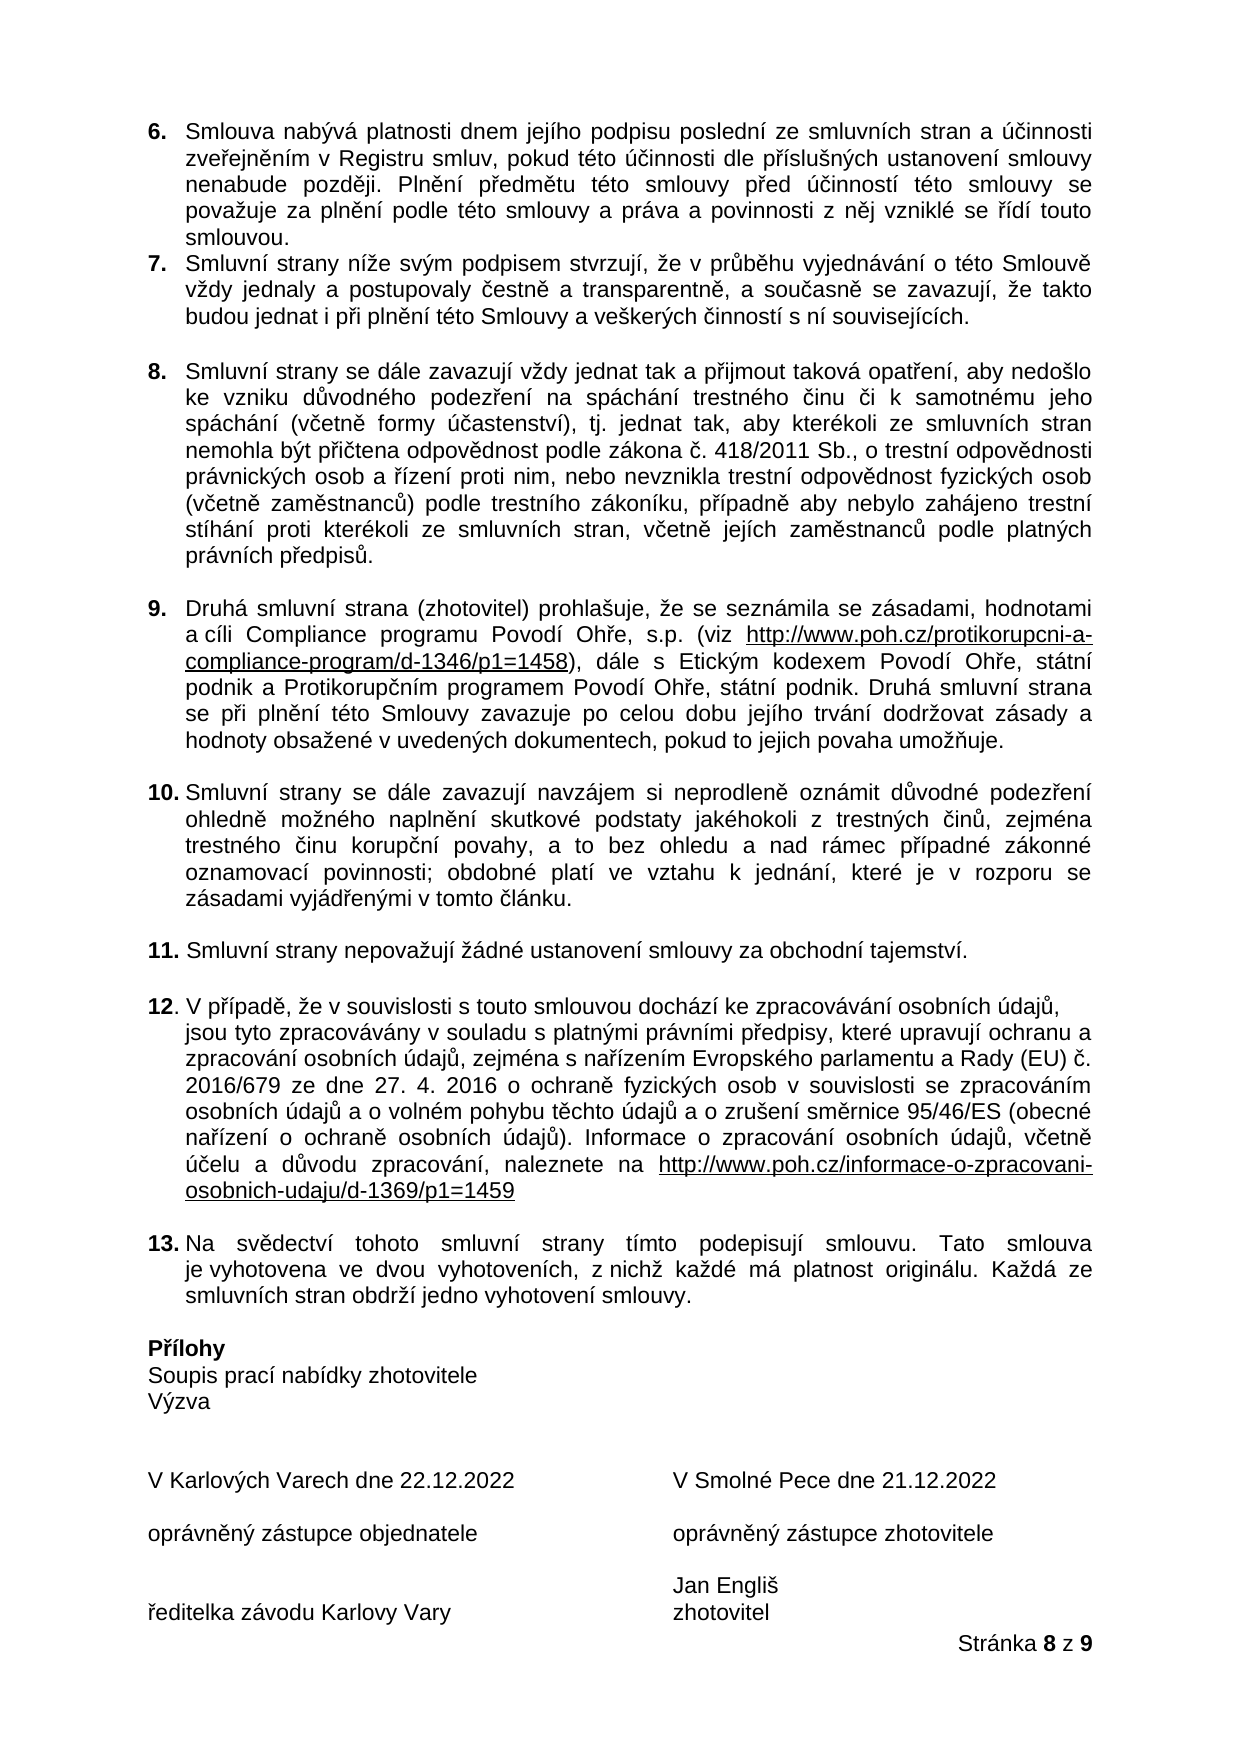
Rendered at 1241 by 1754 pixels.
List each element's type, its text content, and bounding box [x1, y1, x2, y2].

text 11. Smluvní strany nepovažují žádné ustanovení smlouvy za obchodní tajemství. [148, 937, 1093, 964]
text oprávněný zástupce objednatele oprávněný zástupce zhotovitele [148, 1520, 1093, 1546]
text Přílohy [148, 1335, 1093, 1362]
text Jan Engliš [148, 1572, 1093, 1599]
text 10. Smluvní strany se dále zavazují navzájem si neprodleně oznámit důvodné podezření ohledně možného naplnění skutkové podstaty jakéhokoli z trestných činů, zejména trestného činu korupční povahy, a to bez ohledu a nad rámec případné zákonné oznamovací povinnosti; obdobné platí ve vztahu k jednání, které je v rozporu se zásadami vyjádřenými v tomto článku. [148, 779, 1093, 911]
text 9. Druhá smluvní strana (zhotovitel) prohlašuje, že se seznámila se zásadami, hodnotami a cíli Compliance programu Povodí Ohře, s.p. (viz http://www.poh.cz/protikorupcni-a-compliance-program/d-1346/p1=1458), dále s Etickým kodexem Povodí Ohře, státní podnik a Protikorupčním programem Povodí Ohře, státní podnik. Druhá smluvní strana se při plnění této Smlouvy zavazuje po celou dobu jejího trvání dodržovat zásady a hodnoty obsažené v uvedených dokumentech, pokud to jejich povaha umožňuje. [148, 595, 1093, 753]
text 6. Smlouva nabývá platnosti dnem jejího podpisu poslední ze smluvních stran a účinnosti zveřejněním v Registru smluv, pokud této účinnosti dle příslušných ustanovení smlouvy nenabude později. Plnění předmětu této smlouvy před účinností této smlouvy se považuje za plnění podle této smlouvy a práva a povinnosti z něj vzniklé se řídí touto smlouvou. [148, 118, 1093, 250]
text 8. Smluvní strany se dále zavazují vždy jednat tak a přijmout taková opatření, aby nedošlo ke vzniku důvodného podezření na spáchání trestného činu či k samotnému jeho spáchání (včetně formy účastenství), tj. jednat tak, aby kterékoli ze smluvních stran nemohla být přičtena odpovědnost podle zákona č. 418/2011 Sb., o trestní odpovědnosti právnických osob a řízení proti nim, nebo nevznikla trestní odpovědnost fyzických osob (včetně zaměstnanců) podle trestního zákoníku, případně aby nebylo zahájeno trestní stíhání proti kterékoli ze smluvních stran, včetně jejích zaměstnanců podle platných právních předpisů. [148, 358, 1093, 568]
text 7. Smluvní strany níže svým podpisem stvrzují, že v průběhu vyjednávání o této Smlouvě vždy jednaly a postupovaly čestně a transparentně, a současně se zavazují, že takto budou jednat i při plnění této Smlouvy a veškerých činností s ní souvisejících. [148, 250, 1093, 329]
text ředitelka závodu Karlovy Vary zhotovitel [148, 1599, 1093, 1625]
list Na svědectví tohoto smluvní strany tímto podepisují smlouvu. Tato smlouva je vyhotovena ve dvou vyhotoveních, z nichž každé má platnost originálu. Každá ze smluvních stran obdrží jedno vyhotovení smlouvy. [148, 1230, 1093, 1309]
text jsou tyto zpracovávány v souladu s platnými právními předpisy, které upravují ochranu a zpracování osobních údajů, zejména s nařízením Evropského parlamentu a Rady (EU) č. 2016/679 ze dne 27. 4. 2016 o ochraně fyzických osob v souvislosti se zpracováním osobních údajů a o volném pohybu těchto údajů a o zrušení směrnice 95/46/ES (obecné nařízení o ochraně osobních údajů). Informace o zpracování osobních údajů, včetně účelu a důvodu zpracování, naleznete na http://www.poh.cz/informace-o-zpracovani-osobnich-udaju/d-1369/p1=1459 [185, 1019, 1093, 1203]
text V Karlových Varech dne 22.12.2022 V Smolné Pece dne 21.12.2022 [148, 1467, 1093, 1493]
text 12. V případě, že v souvislosti s touto smlouvou dochází ke zpracovávání osobních údajů, [148, 993, 1093, 1019]
text Výzva [148, 1388, 1093, 1414]
text Soupis prací nabídky zhotovitele [148, 1362, 1093, 1388]
